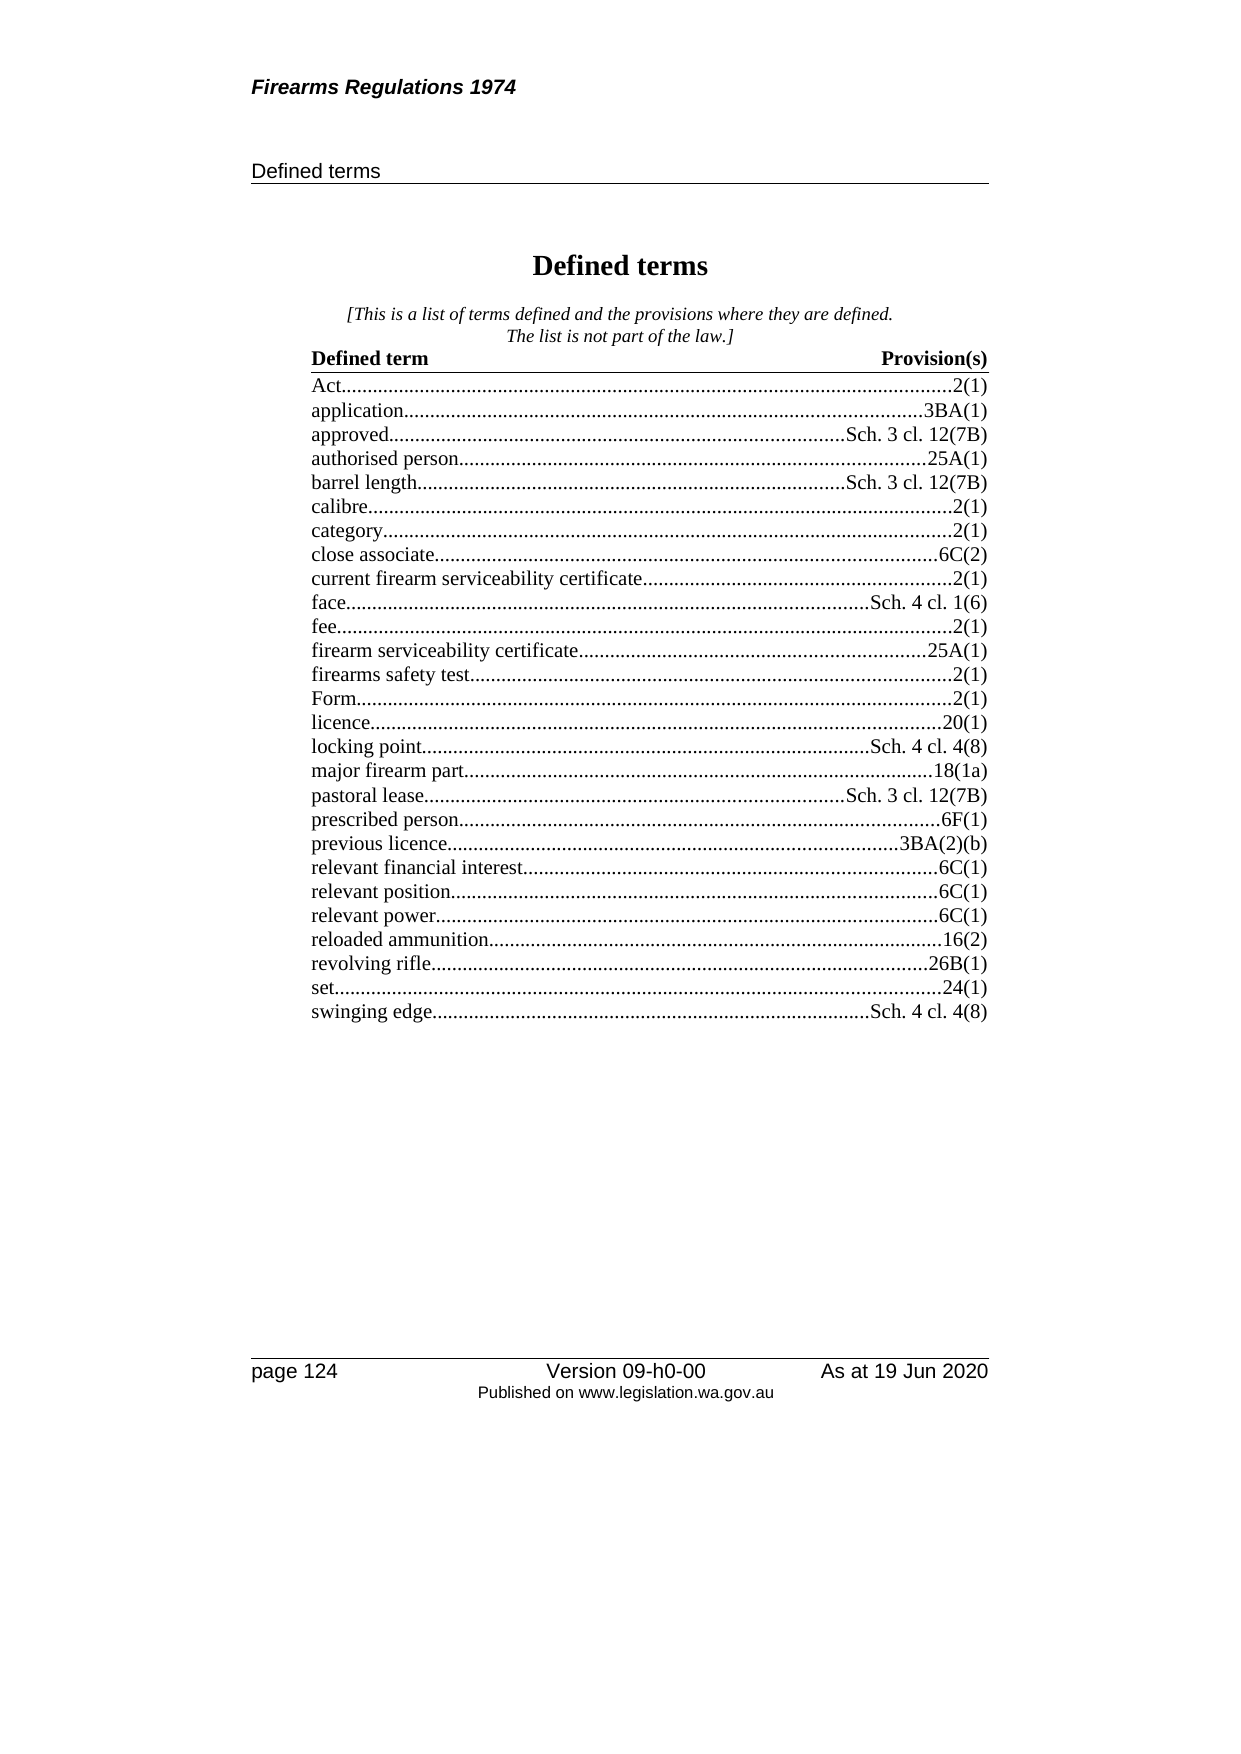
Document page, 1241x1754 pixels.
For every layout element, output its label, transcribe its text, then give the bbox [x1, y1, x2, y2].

text category 2(1) [311, 518, 929, 542]
text prescribed person 6F(1) [311, 807, 929, 831]
text revolving rifle 26B(1) [311, 951, 929, 975]
text set 24(1) [311, 975, 929, 999]
text Form 2(1) [311, 686, 929, 710]
text barrel length Sch. 3 cl. 12(7B) [311, 470, 929, 494]
text firearms safety test 2(1) [311, 662, 929, 686]
text relevant position 6C(1) [311, 879, 929, 903]
text face Sch. 4 cl. 1(6) [311, 590, 929, 614]
text licence 20(1) [311, 710, 929, 734]
text pastoral lease Sch. 3 cl. 12(7B) [311, 782, 929, 807]
text swinging edge Sch. 4 cl. 4(8) [311, 999, 929, 1023]
subtitle Defined terms [251, 248, 989, 282]
text reloaded ammunition 16(2) [311, 927, 929, 951]
text [This is a list of terms defined and the provisions where they are defined. The list is not part of the law.] [339, 303, 901, 346]
text previous licence 3BA(2)(b) [311, 831, 929, 855]
text Act 2(1) [311, 373, 929, 397]
text locking point Sch. 4 cl. 4(8) [311, 734, 929, 758]
text close associate 6C(2) [311, 542, 929, 566]
text calibre 2(1) [311, 494, 929, 518]
text approved Sch. 3 cl. 12(7B) [311, 422, 929, 446]
text current firearm serviceability certificate 2(1) [311, 566, 929, 590]
text relevant power 6C(1) [311, 903, 929, 927]
text Defined term Provision(s) [311, 346, 989, 372]
text fee 2(1) [311, 614, 929, 638]
text application 3BA(1) [311, 397, 929, 422]
text firearm serviceability certificate 25A(1) [311, 638, 929, 662]
text authorised person 25A(1) [311, 446, 929, 470]
text relevant financial interest 6C(1) [311, 855, 929, 879]
text major firearm part 18(1a) [311, 758, 929, 782]
